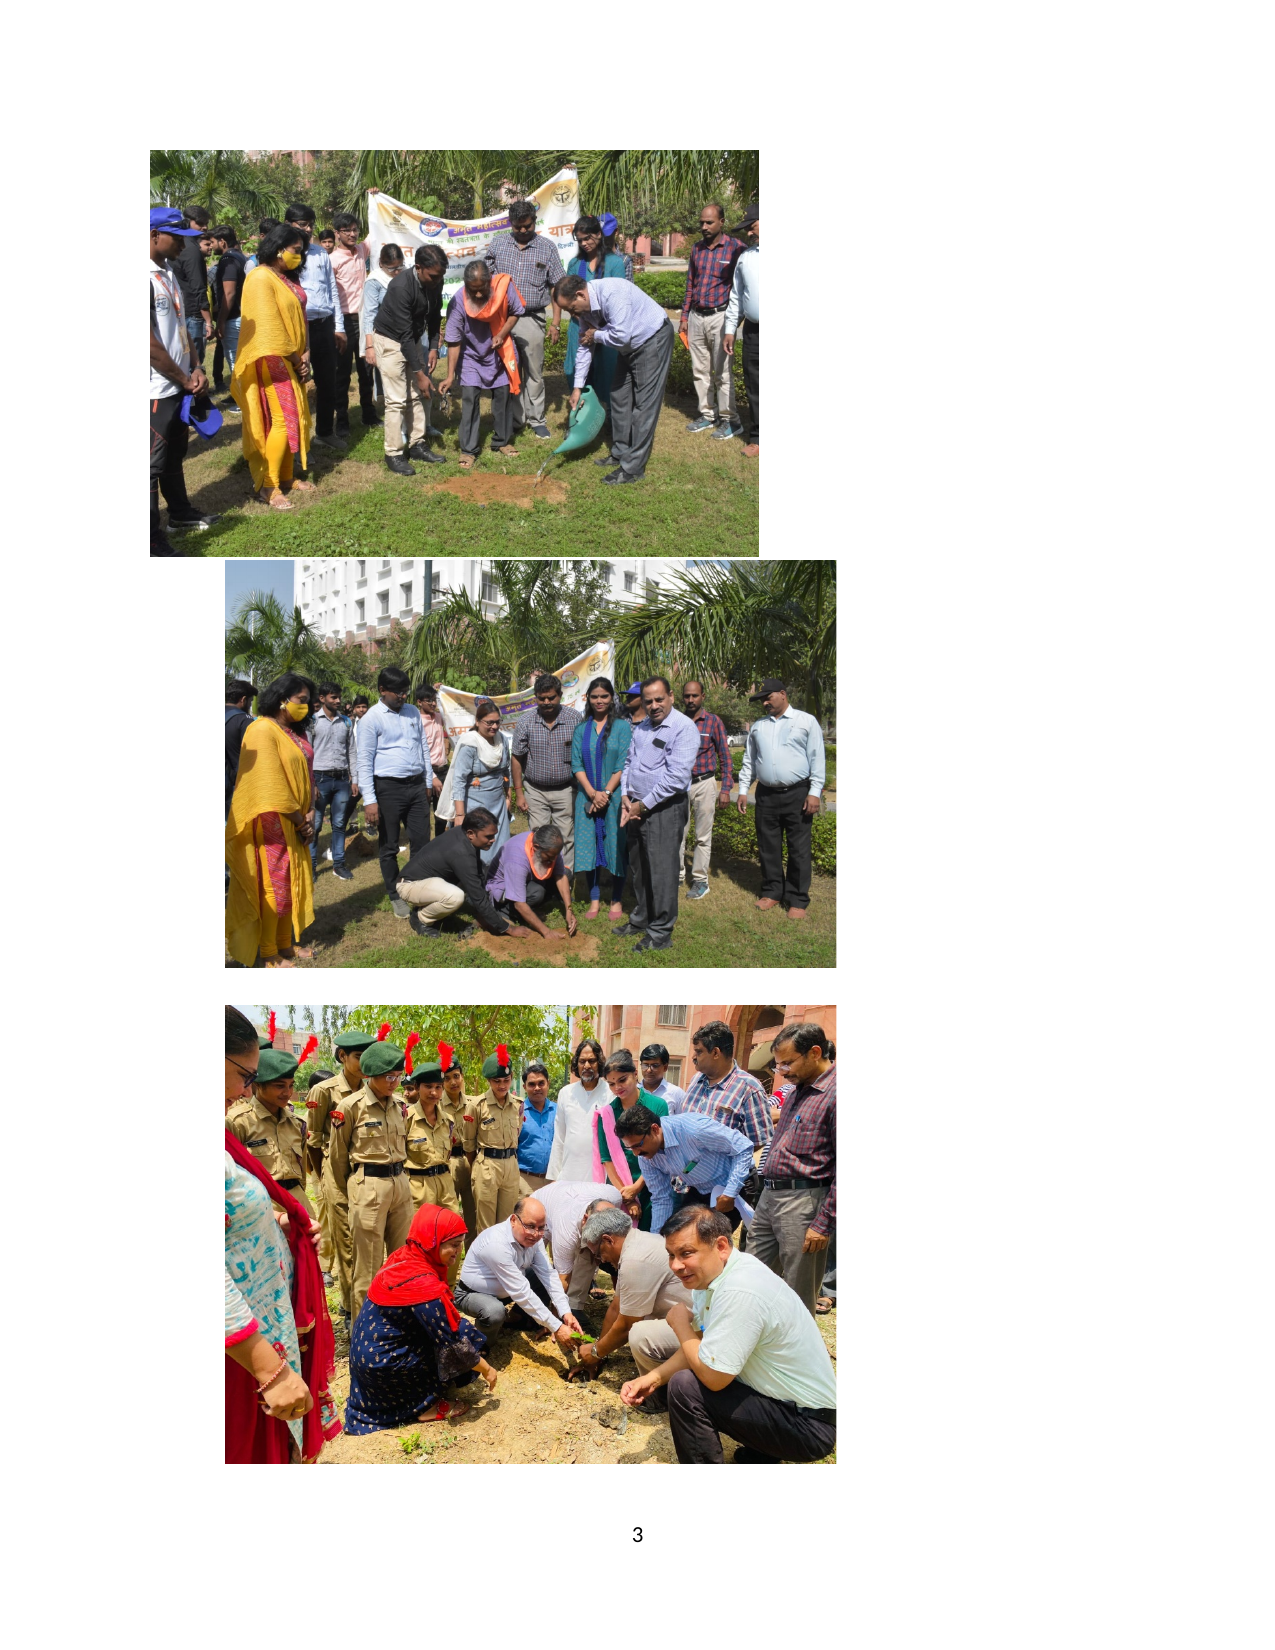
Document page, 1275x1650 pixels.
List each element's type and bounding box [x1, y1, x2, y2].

picture [225, 1005, 837, 1464]
picture [150, 150, 759, 557]
picture [225, 560, 837, 968]
